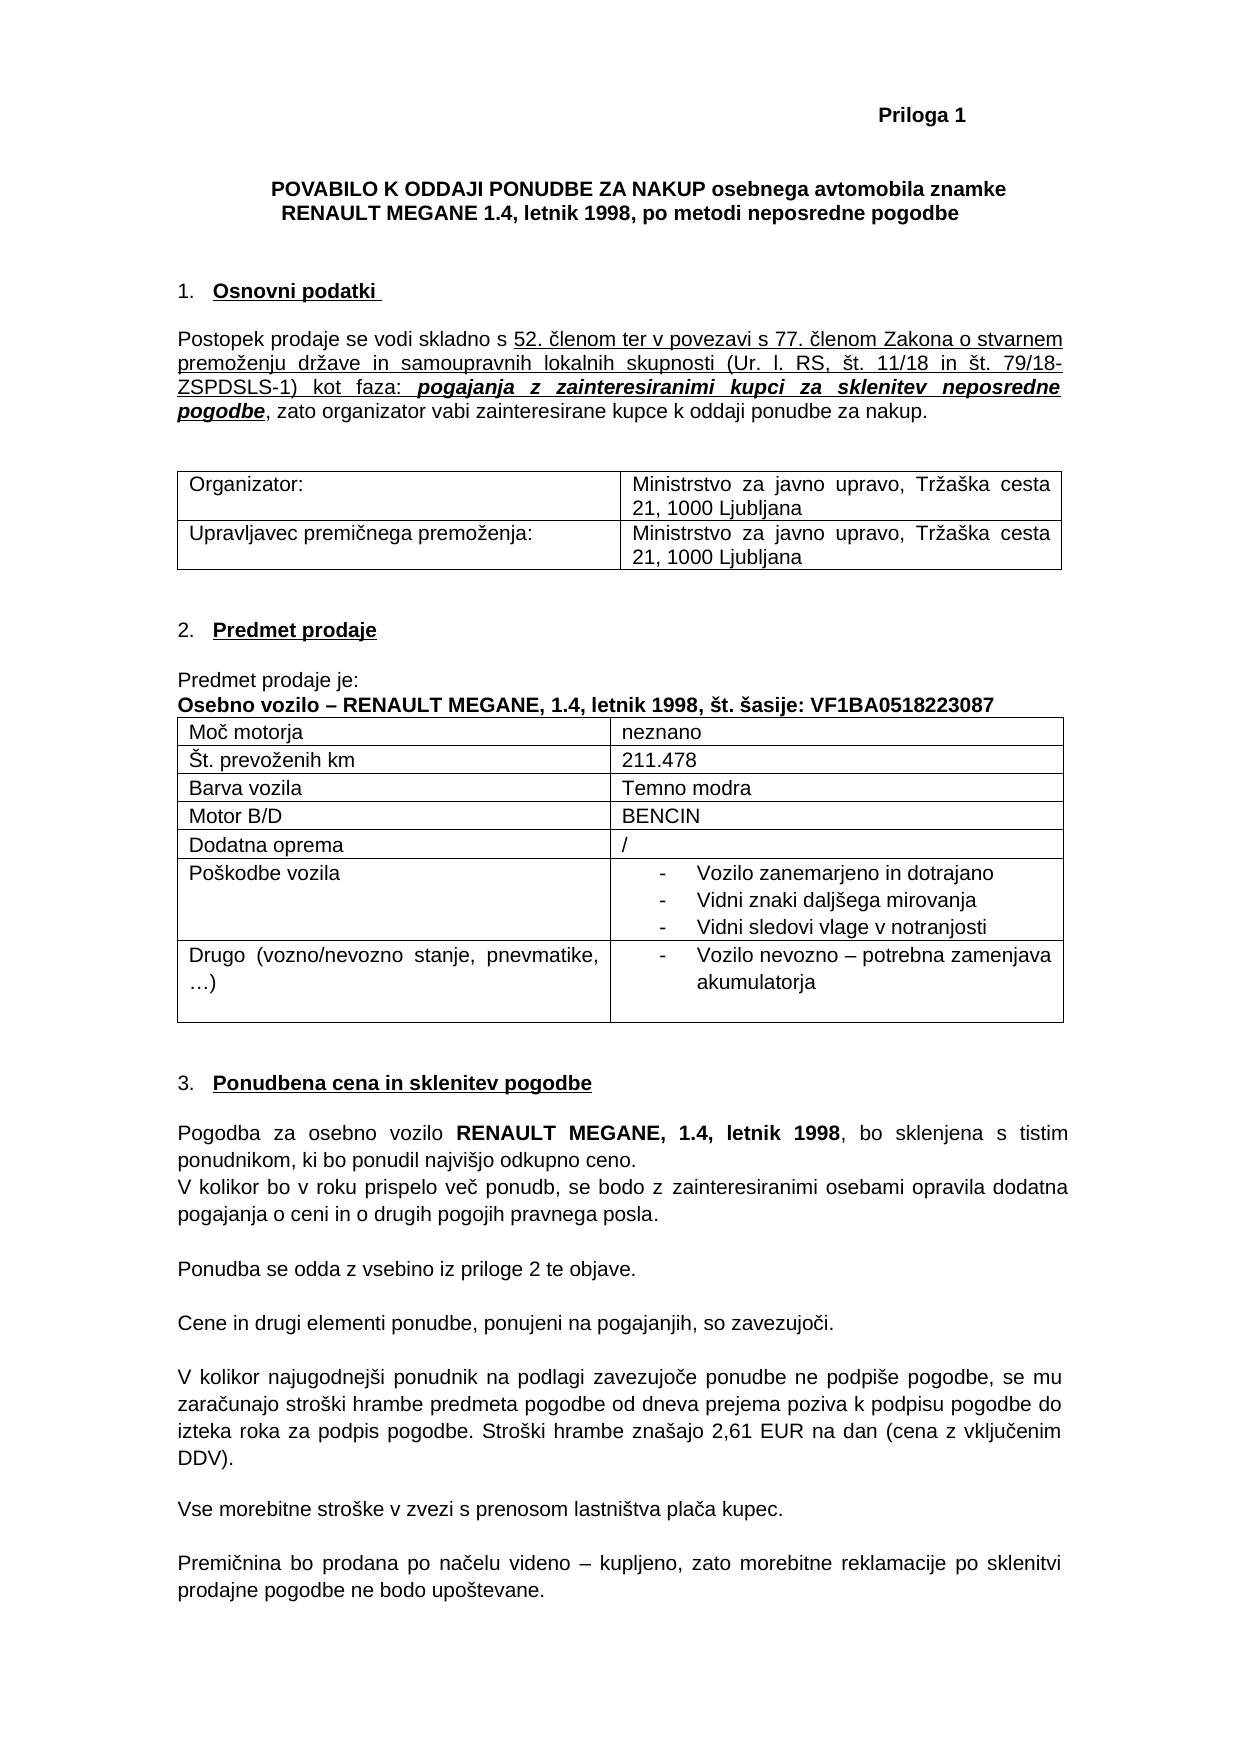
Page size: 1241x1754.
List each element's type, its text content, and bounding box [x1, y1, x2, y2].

list Ponudbena cena in sklenitev pogodbe [177, 1071, 1063, 1095]
table_cell Dodatna oprema [178, 830, 610, 857]
table_cell Ministrstvo za javno upravo, Tržaška cesta 21, 1000 Ljubljana [621, 521, 1061, 569]
table_cell / [611, 830, 1063, 857]
table_cell 211.478 [611, 746, 1063, 773]
text V kolikor bo v roku prispelo več ponudb, se bodo z zainteresiranimi osebami opravila dodatna pogajanja o ceni in o drugih pogojih pravnega posla. [177, 1173, 1069, 1227]
table_cell Vozilo nevozno – potrebna zamenjava akumulatorja [611, 941, 1063, 1022]
list Predmet prodaje [177, 618, 1063, 642]
table_cell Upravljavec premičnega premoženja: [178, 521, 620, 569]
text Postopek prodaje se vodi skladno s 52. členom ter v povezavi s 77. členom Zakona o stvarnem premoženju države in samoupravnih lokalnih skupnosti (Ur. l. RS, št. 11/18 in št. 79/18- ZSPDSLS-1) kot faza: pogajanja z zainteresiranimi kupci za sklenitev neposredne pogodbe, zato organizator vabi zainteresirane kupce k oddaji ponudbe za nakup. [177, 373, 1063, 423]
text Premičnina bo prodana po načelu videno – kupljeno, zato morebitne reklamacije po sklenitvi prodajne pogodbe ne bodo upoštevane. [177, 1549, 1063, 1603]
table_cell Št. prevoženih km [178, 746, 610, 773]
text Predmet prodaje je: [177, 666, 1069, 693]
table_header neznano [611, 718, 1063, 745]
table_cell Poškodbe vozila [178, 859, 610, 940]
table_header Moč motorja [178, 718, 610, 745]
text Postopek prodaje se vodi skladno s 52. členom ter v povezavi s 77. členom Zakona o stvarnem premoženju države in samoupravnih lokalnih skupnosti (Ur. l. RS, št. 11/18 in št. 79/18- ZSPDSLS-1) kot faza: pogajanja z zainteresiranimi kupci za sklenitev neposredne pogodbe, zato organizator vabi zainteresirane kupce k oddaji ponudbe za nakup. [177, 327, 1063, 372]
table_header Organizator: [178, 472, 620, 520]
table_cell Temno modra [611, 774, 1063, 801]
table_header Ministrstvo za javno upravo, Tržaška cesta 21, 1000 Ljubljana [621, 472, 1061, 520]
subtitle POVABILO K ODDAJI PONUDBE ZA NAKUP osebnega avtomobila znamke [214, 177, 1063, 201]
text Ponudba se odda z vsebino iz priloge 2 te objave. [177, 1254, 1063, 1281]
list Osnovni podatki [177, 279, 1063, 303]
text Cene in drugi elementi ponudbe, ponujeni na pogajanjih, so zavezujoči. [177, 1308, 1063, 1336]
table_cell Motor B/D [178, 802, 610, 829]
text Pogodba za osebno vozilo RENAULT MEGANE, 1.4, letnik 1998, bo sklenjena s tistim ponudnikom, ki bo ponudil najvišjo odkupno ceno. [177, 1119, 1069, 1173]
text RENAULT MEGANE 1.4, letnik 1998, po metodi neposredne pogodbe [177, 201, 1063, 225]
table_cell Vozilo zanemarjeno in dotrajano Vidni znaki daljšega mirovanja Vidni sledovi vlage v notranjosti [611, 859, 1063, 940]
text Osebno vozilo – RENAULT MEGANE, 1.4, letnik 1998, št. šasije: VF1BA0518223087 [177, 693, 1063, 717]
text Vse morebitne stroške v zvezi s prenosom lastništva plača kupec. [177, 1495, 1063, 1522]
table_cell Drugo (vozno/nevozno stanje, pnevmatike,…) [178, 941, 610, 1022]
table_cell BENCIN [611, 802, 1063, 829]
table_cell Barva vozila [178, 774, 610, 801]
text V kolikor najugodnejši ponudnik na podlagi zavezujoče ponudbe ne podpiše pogodbe, se mu zaračunajo stroški hrambe predmeta pogodbe od dneva prejema poziva k podpisu pogodbe do izteka roka za podpis pogodbe. Stroški hrambe znašajo 2,61 EUR na dan (cena z vključenim DDV). [177, 1363, 1063, 1471]
